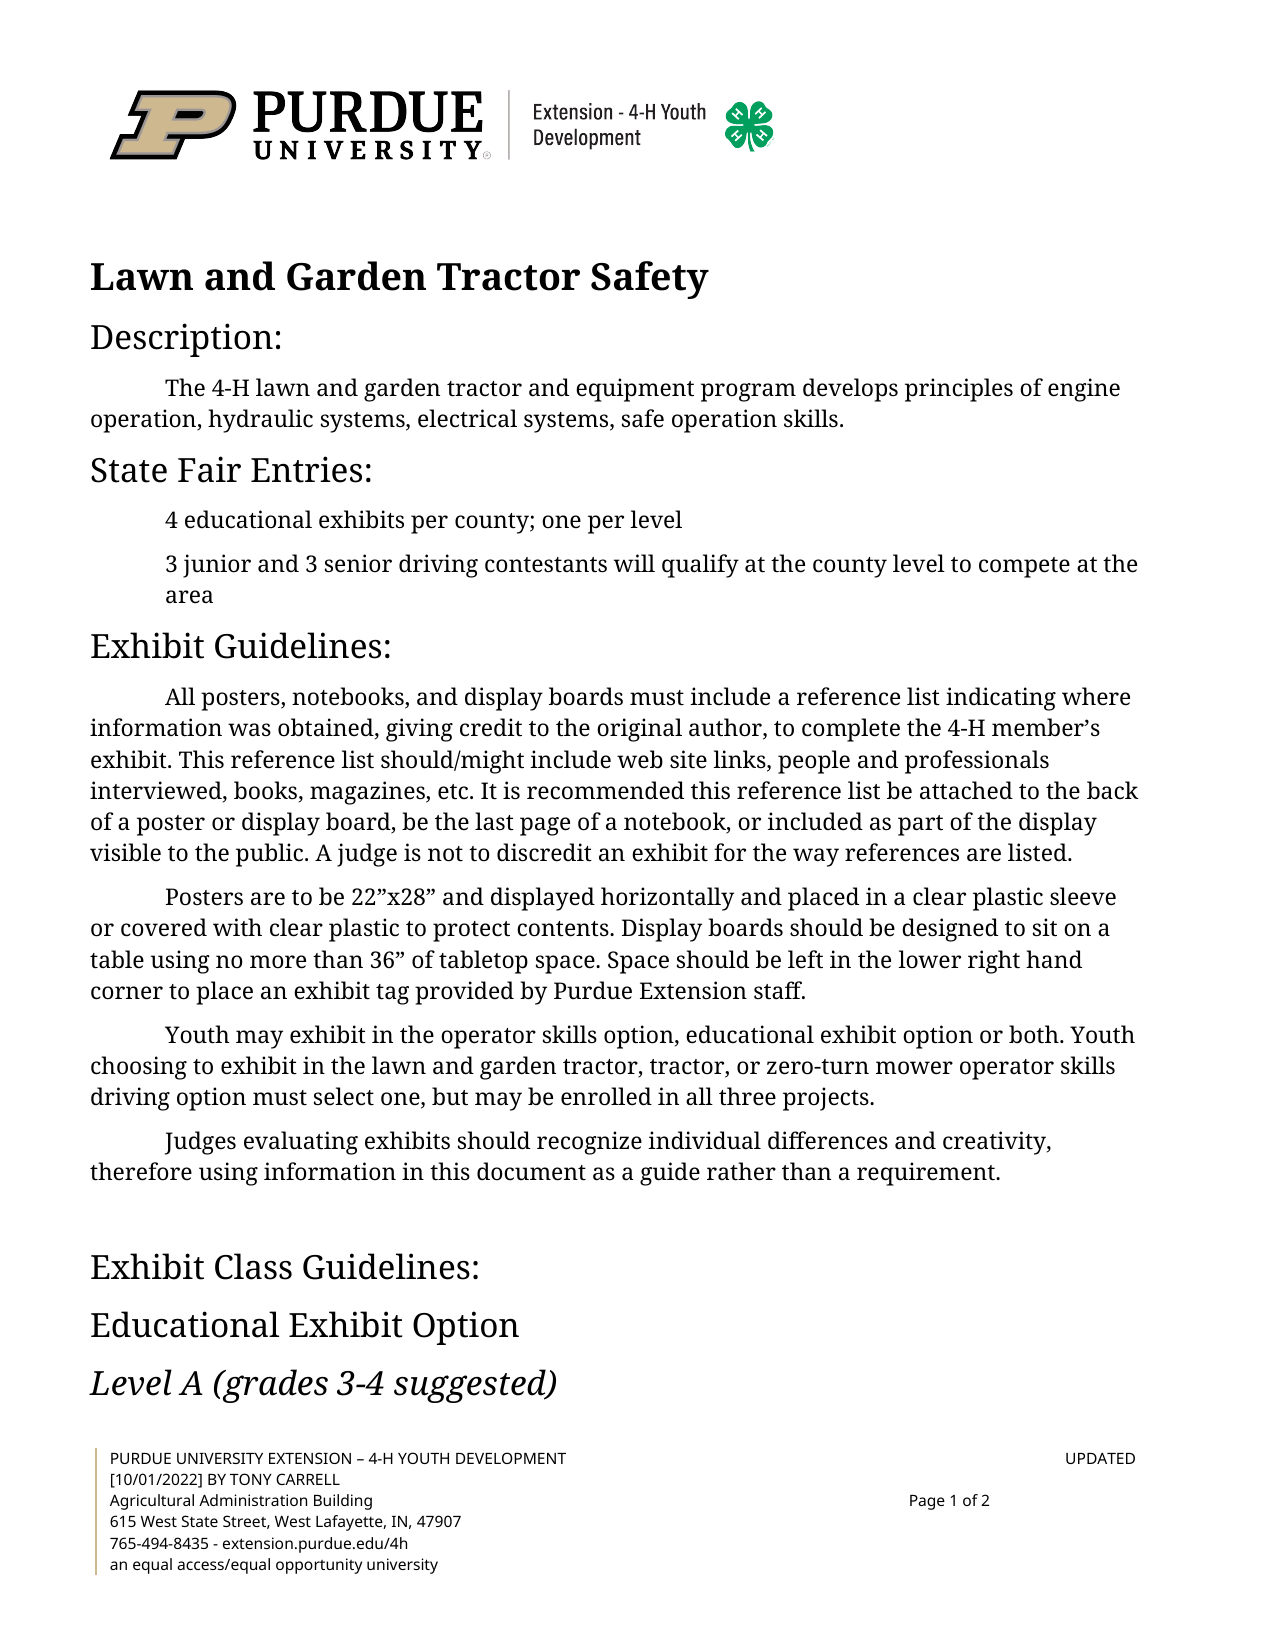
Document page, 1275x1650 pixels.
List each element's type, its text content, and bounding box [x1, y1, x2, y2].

text Judges evaluating exhibits should recognize individual differences and creativity, therefore using information in this document as a guide rather than a requirement. [90, 1125, 1147, 1187]
text Posters are to be 22”x28” and displayed horizontally and placed in a clear plastic sleeve or covered with clear plastic to protect contents. Display boards should be designed to sit on a table using no more than 36” of tabletop space. Space should be left in the lower right hand corner to place an exhibit tag provided by Purdue Extension staff. [90, 881, 1147, 1006]
text Youth may exhibit in the operator skills option, educational exhibit option or both. Youth choosing to exhibit in the lawn and garden tractor, tractor, or zero-turn mower operator skills driving option must select one, but may be enrolled in all three projects. [90, 1018, 1147, 1112]
text Educational Exhibit Option [90, 1301, 1147, 1347]
text Level A (grades 3-4 suggested) [90, 1359, 1147, 1405]
picture [109, 87, 819, 164]
text State Fair Entries: [90, 446, 1147, 492]
text 4 educational exhibits per county; one per level [90, 504, 1147, 536]
text Exhibit Class Guidelines: [90, 1243, 1147, 1289]
text All posters, notebooks, and display boards must include a reference list indicating where information was obtained, giving credit to the original author, to complete the 4-H member’s exhibit. This reference list should/might include web site links, people and professionals interviewed, books, magazines, etc. It is recommended this reference list be attached to the back of a poster or display board, be the last page of a notebook, or included as part of the display visible to the public. A judge is not to discredit an exhibit for the way references are listed. [90, 681, 1147, 868]
subtitle Lawn and Garden Tractor Safety [90, 250, 1147, 301]
text The 4-H lawn and garden tractor and equipment program develops principles of engine operation, hydraulic systems, electrical systems, safe operation skills. [90, 371, 1147, 434]
text Description: [90, 313, 1147, 359]
text Exhibit Guidelines: [90, 623, 1147, 668]
text 3 junior and 3 senior driving contestants will qualify at the county level to compete at the area [165, 548, 1147, 611]
